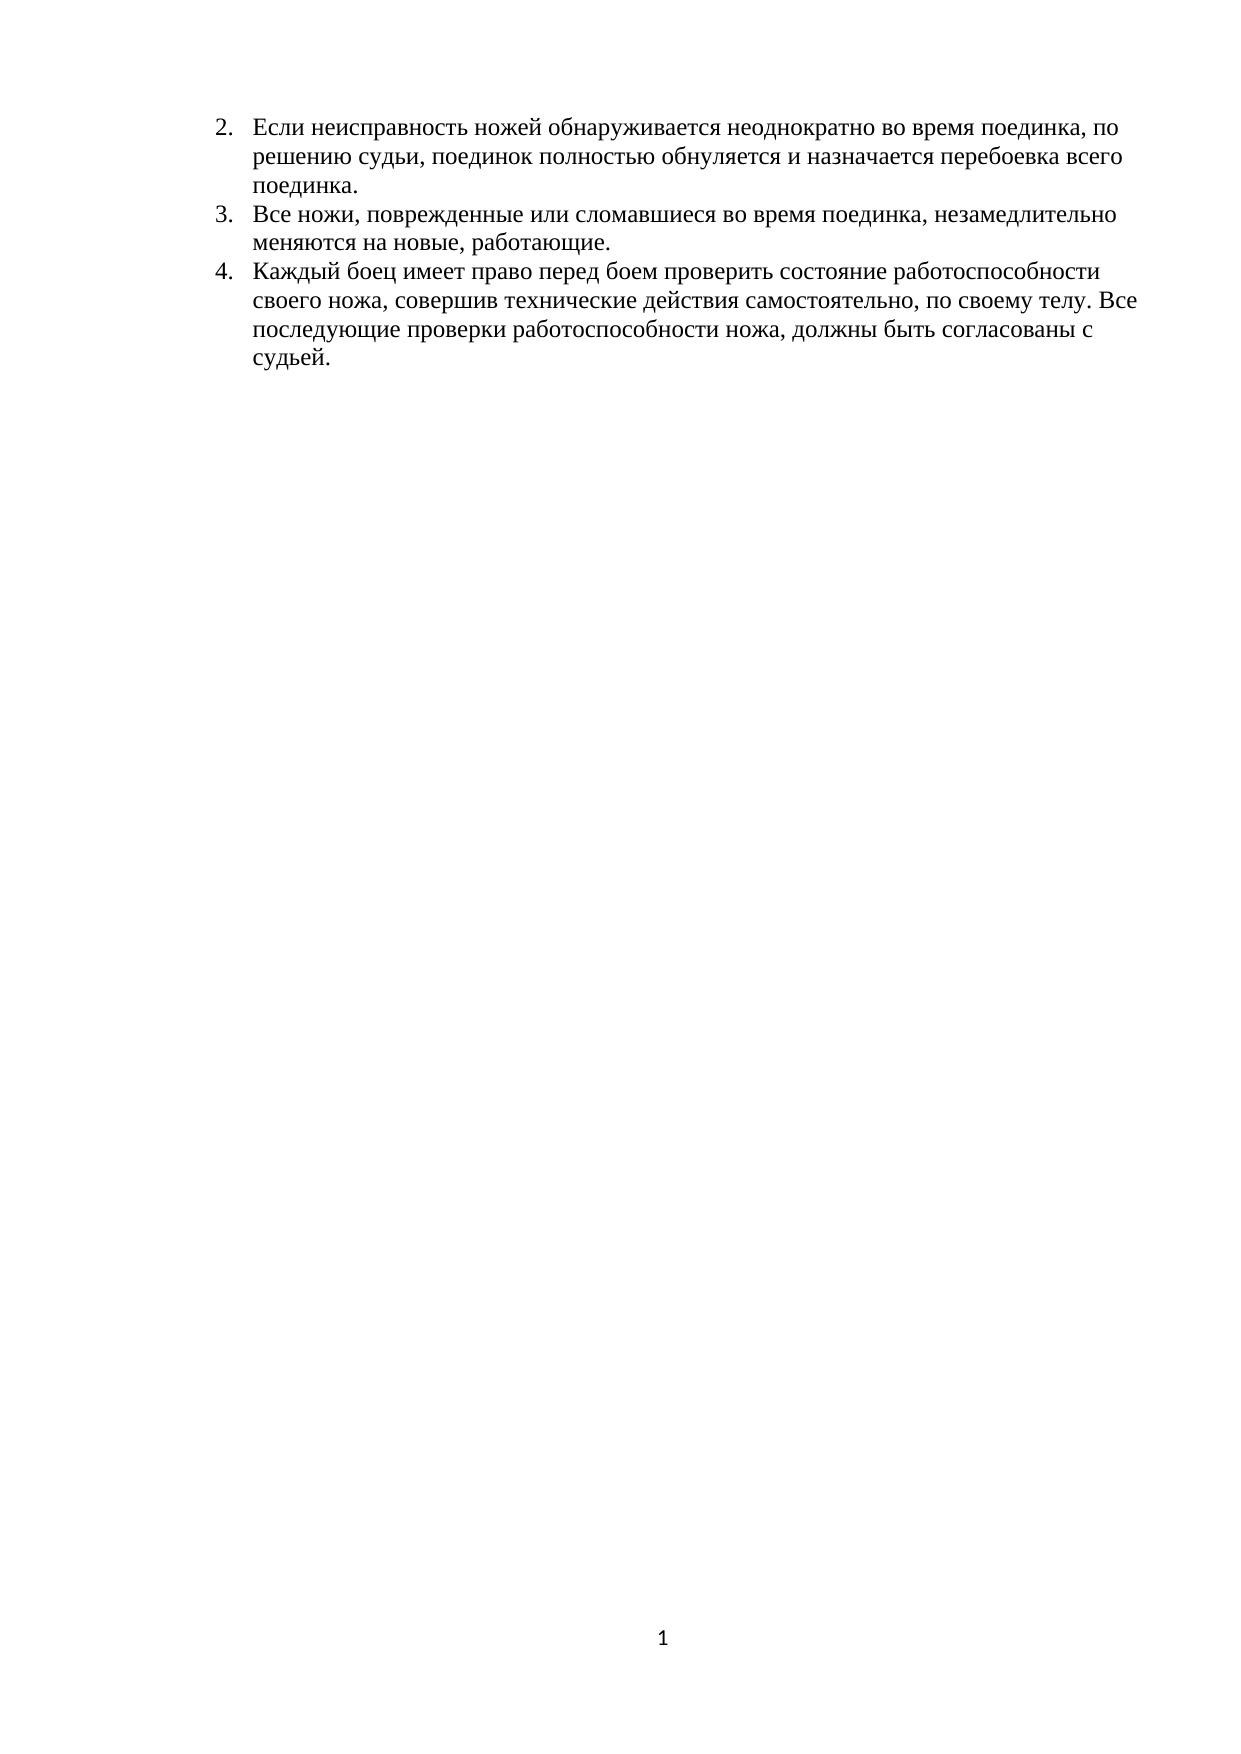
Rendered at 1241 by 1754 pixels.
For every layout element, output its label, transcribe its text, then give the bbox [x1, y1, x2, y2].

list Каждый боец имеет право перед боем проверить состояние работоспособности своего ножа, совершив технические действия самостоятельно, по своему телу. Все последующие проверки работоспособности ножа, должны быть согласованы с судьей. [215, 256, 1163, 371]
list Все ножи, поврежденные или сломавшиеся во время поединка, незамедлительно меняются на новые, работающие. [215, 199, 1163, 256]
list Если неисправность ножей обнаруживается неоднократно во время поединка, по решению судьи, поединок полностью обнуляется и назначается перебоевка всего поединка. [215, 112, 1163, 199]
